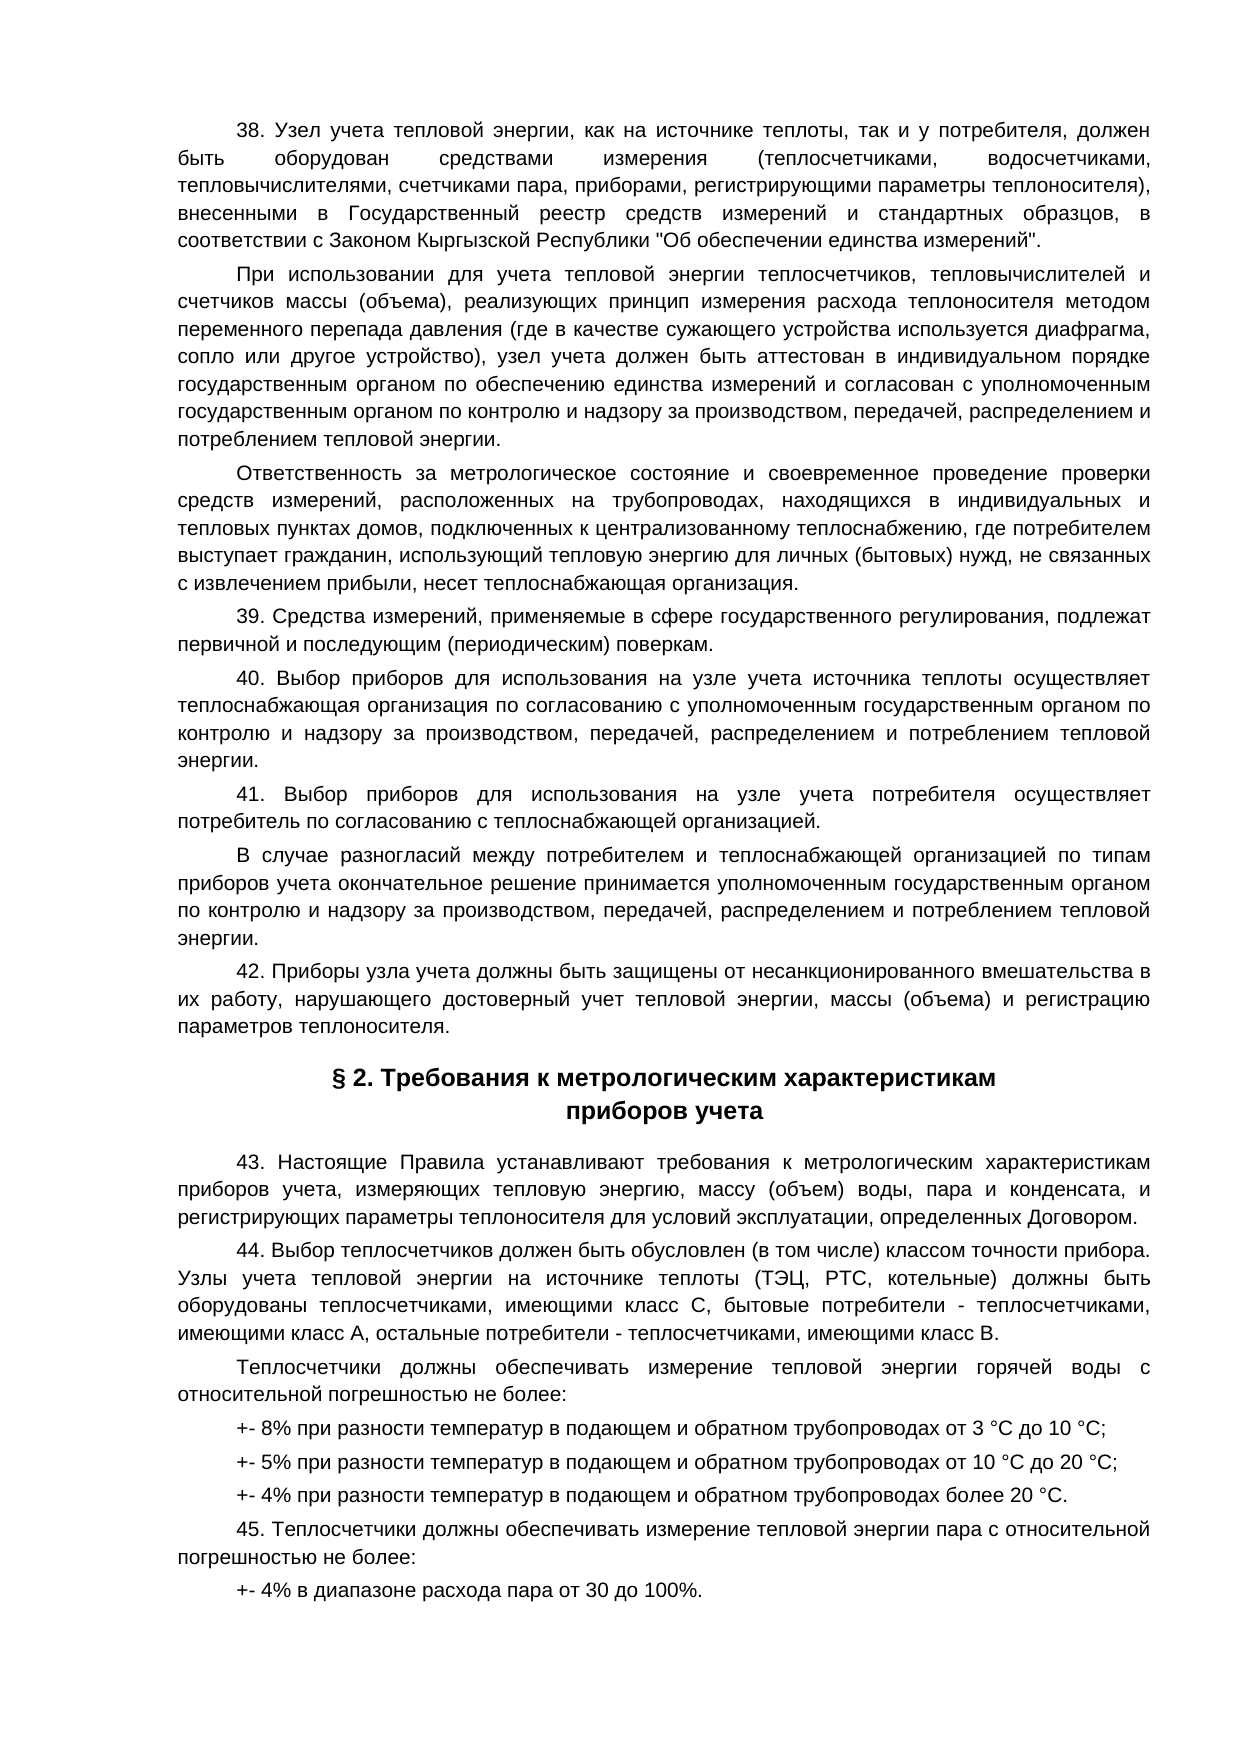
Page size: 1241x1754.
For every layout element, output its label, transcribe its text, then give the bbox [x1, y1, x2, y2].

text +- 5% при разности температур в подающем и обратном трубопроводах от 10 °C до 20 °C; [177, 1449, 1152, 1473]
text 41. Выбор приборов для использования на узле учета потребителя осуществляет потребитель по согласованию с теплоснабжающей организацией. [177, 782, 1152, 833]
text +- 8% при разности температур в подающем и обратном трубопроводах от 3 °C до 10 °C; [177, 1416, 1152, 1440]
text Теплосчетчики должны обеспечивать измерение тепловой энергии горячей воды с относительной погрешностью не более: [177, 1354, 1152, 1406]
text В случае разногласий между потребителем и теплоснабжающей организацией по типам приборов учета окончательное решение принимается уполномоченным государственным органом по контролю и надзору за производством, передачей, распределением и потреблением тепловой энергии. [177, 843, 1152, 949]
text 45. Теплосчетчики должны обеспечивать измерение тепловой энергии пара с относительной погрешностью не более: [177, 1517, 1152, 1568]
text 42. Приборы узла учета должны быть защищены от несанкционированного вмешательства в их работу, нарушающего достоверный учет тепловой энергии, массы (объема) и регистрацию параметров теплоносителя. [177, 959, 1152, 1038]
text 38. Узел учета тепловой энергии, как на источнике теплоты, так и у потребителя, должен быть оборудован средствами измерения (теплосчетчиками, водосчетчиками, тепловычислителями, счетчиками пара, приборами, регистрирующими параметры теплоносителя), внесенными в Государственный реестр средств измерений и стандартных образцов, в соответствии с Законом Кыргызской Республики "Об обеспечении единства измерений". [177, 118, 1152, 252]
text 40. Выбор приборов для использования на узле учета источника теплоты осуществляет теплоснабжающая организация по согласованию с уполномоченным государственным органом по контролю и надзору за производством, передачей, распределением и потреблением тепловой энергии. [177, 666, 1152, 772]
text 44. Выбор теплосчетчиков должен быть обусловлен (в том числе) классом точности прибора. Узлы учета тепловой энергии на источнике теплоты (ТЭЦ, РТС, котельные) должны быть оборудованы теплосчетчиками, имеющими класс С, бытовые потребители - теплосчетчиками, имеющими класс А, остальные потребители - теплосчетчиками, имеющими класс В. [177, 1238, 1152, 1345]
text +- 4% при разности температур в подающем и обратном трубопроводах более 20 °C. [177, 1483, 1152, 1507]
text 43. Настоящие Правила устанавливают требования к метрологическим характеристикам приборов учета, измеряющих тепловую энергию, массу (объем) воды, пара и конденсата, и регистрирующих параметры теплоносителя для условий эксплуатации, определенных Договором. [177, 1149, 1152, 1228]
text § 2. Требования к метрологическим характеристикам приборов учета [295, 1063, 1033, 1124]
text При использовании для учета тепловой энергии теплосчетчиков, тепловычислителей и счетчиков массы (объема), реализующих принцип измерения расхода теплоносителя методом переменного перепада давления (где в качестве сужающего устройства используется диафрагма, сопло или другое устройство), узел учета должен быть аттестован в индивидуальном порядке государственным органом по обеспечению единства измерений и согласован с уполномоченным государственным органом по контролю и надзору за производством, передачей, распределением и потреблением тепловой энергии. [177, 262, 1152, 451]
text Ответственность за метрологическое состояние и своевременное проведение проверки средств измерений, расположенных на трубопроводах, находящихся в индивидуальных и тепловых пунктах домов, подключенных к централизованному теплоснабжению, где потребителем выступает гражданин, использующий тепловую энергию для личных (бытовых) нужд, не связанных с извлечением прибыли, несет теплоснабжающая организация. [177, 461, 1152, 594]
text 39. Средства измерений, применяемые в сфере государственного регулирования, подлежат первичной и последующим (периодическим) поверкам. [177, 604, 1152, 656]
text +- 4% в диапазоне расхода пара от 30 до 100%. [177, 1578, 1152, 1602]
